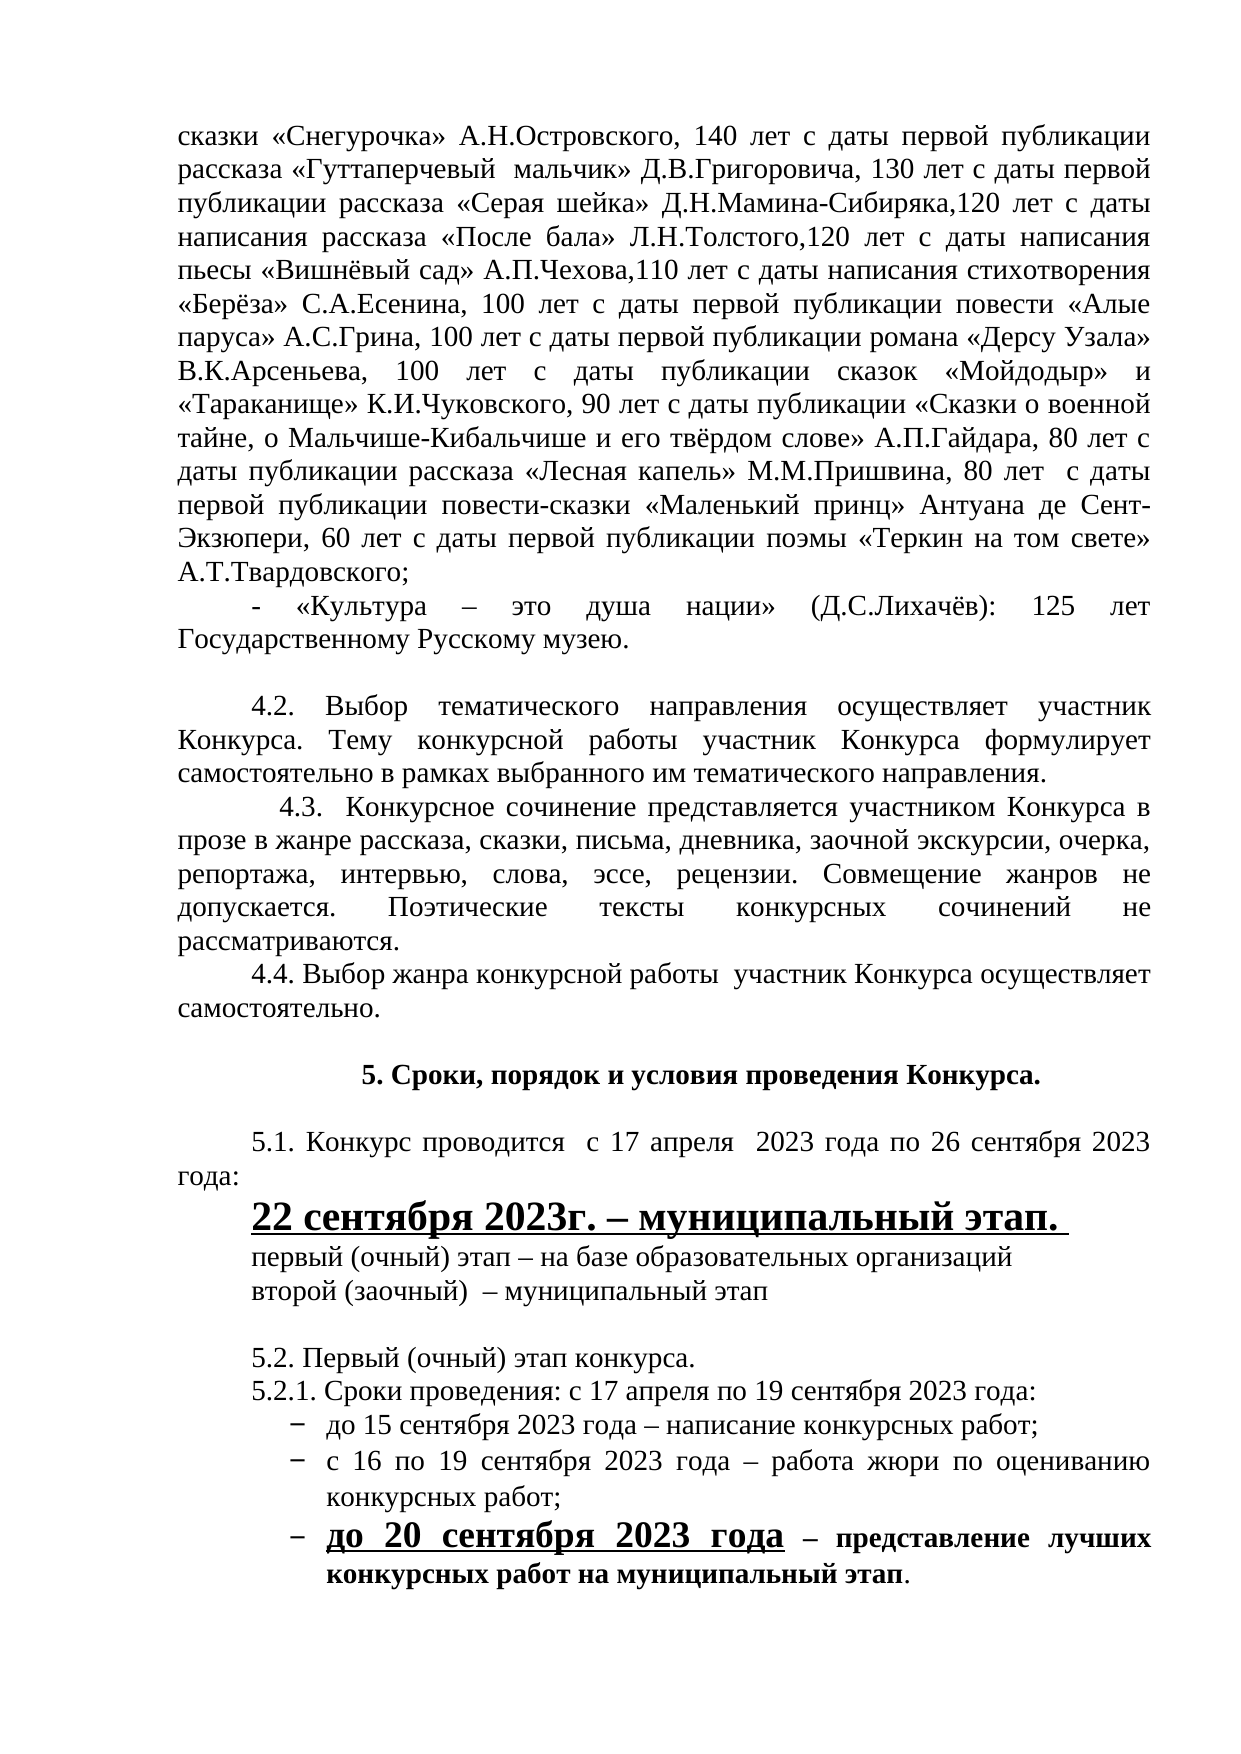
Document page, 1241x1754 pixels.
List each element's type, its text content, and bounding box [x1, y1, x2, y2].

text - «Культура – это душа нации» (Д.С.Лихачёв): 125 лет Государственному Русскому музею. [177, 588, 1152, 655]
text 4.4. Выбор жанра конкурсной работы участник Конкурса осуществляет самостоятельно. [177, 957, 1152, 1024]
list до 20 сентября 2023 года – представление лучших конкурсных работ на муниципальный этап. [288, 1513, 1152, 1590]
text 5. Сроки, порядок и условия проведения Конкурса. [177, 1057, 1152, 1091]
text 22 сентября 2023г. – муниципальный этап. [177, 1191, 1152, 1239]
text первый (очный) этап – на базе образовательных организаций [177, 1239, 1152, 1273]
text 5.1. Конкурс проводится с 17 апреля 2023 года по 26 сентября 2023 года: [177, 1124, 1152, 1191]
text второй (заочный) – муниципальный этап [177, 1273, 1152, 1306]
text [177, 118, 1152, 588]
text 5.2. Первый (очный) этап конкурса. [177, 1340, 1152, 1373]
text 5.2.1. Сроки проведения: с 17 апреля по 19 сентября 2023 года: [177, 1373, 1152, 1407]
text 4.3. Конкурсное сочинение представляется участником Конкурса в прозе в жанре рассказа, сказки, письма, дневника, заочной экскурсии, очерка, репортажа, интервью, слова, эссе, рецензии. Совмещение жанров не допускается. Поэтические тексты конкурсных сочинений не рассматриваются. [177, 789, 1152, 957]
text 4.2. Выбор тематического направления осуществляет участник Конкурса. Тему конкурсной работы участник Конкурса формулирует самостоятельно в рамках выбранного им тематического направления. [177, 688, 1152, 789]
list до 15 сентября 2023 года – написание конкурсных работ; [288, 1407, 1152, 1443]
list с 16 по 19 сентября 2023 года – работа жюри по оцениванию конкурсных работ; [288, 1443, 1152, 1513]
